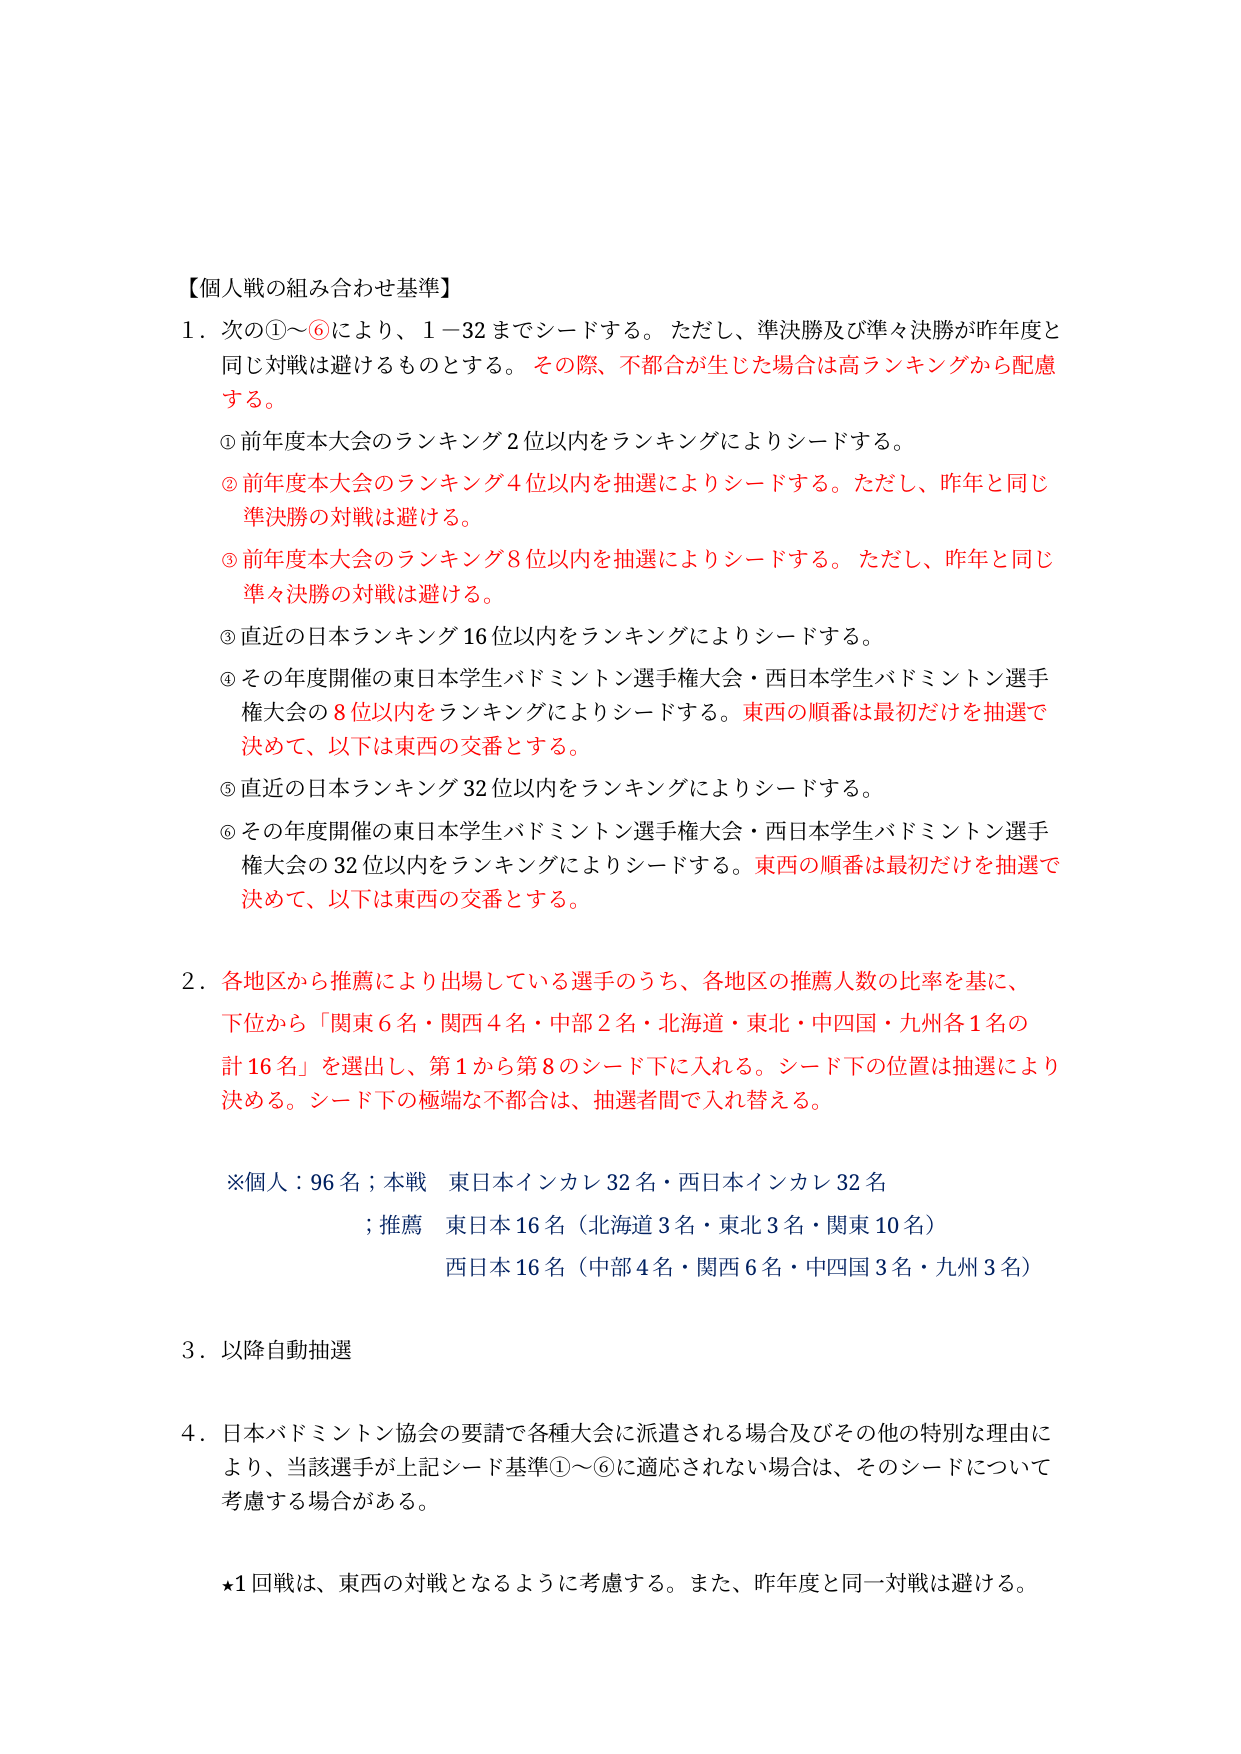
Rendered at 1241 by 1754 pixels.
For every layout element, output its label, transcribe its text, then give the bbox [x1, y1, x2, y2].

text ２．各地区から推薦により出場している選手のうち、各地区の推薦人数の比率を基に、 [177, 964, 1069, 996]
text ①前年度本大会のランキング2位以内をランキングによりシードする。 [219, 424, 1069, 456]
text 西日本16名（中部4名・関西6名・中四国3名・九州3名） [221, 1251, 1069, 1282]
text ★1回戦は、東西の対戦となるように考慮する。また、昨年度と同一対戦は避ける。 [221, 1566, 1069, 1598]
text 計16名」を選出し、第1から第8のシード下に入れる。シード下の位置は抽選により決める。シード下の極端な不都合は、抽選者間で入れ替える。 [221, 1049, 1069, 1114]
text ⑤直近の日本ランキング32位以内をランキングによりシードする。 [219, 772, 1069, 803]
text ⑥その年度開催の東日本学生バドミントン選手権大会・西日本学生バドミントン選手権大会の32位以内をランキングによりシードする。東西の順番は最初だけを抽選で決めて、以下は東西の交番とする。 [219, 814, 1069, 913]
text ④その年度開催の東日本学生バドミントン選手権大会・西日本学生バドミントン選手権大会の8位以内をランキングによりシードする。東西の順番は最初だけを抽選で決めて、以下は東西の交番とする。 [219, 661, 1069, 761]
text １．次の①～⑥により、１－32までシードする。 ただし、準決勝及び準々決勝が昨年度と同じ対戦は避けるものとする。 その際、不都合が生じた場合は高ランキングから配慮する。 [177, 314, 1069, 413]
text ②前年度本大会のランキング４位以内を抽選によりシードする。ただし、昨年と同じ準決勝の対戦は避ける。 [221, 466, 1069, 532]
text ③直近の日本ランキング16位以内をランキングによりシードする。 [219, 619, 1069, 651]
text ※個人：96名；本戦 東日本インカレ32名・西日本インカレ32名 [221, 1166, 1069, 1197]
text ③前年度本大会のランキング８位以内を抽選によりシードする。 ただし、昨年と同じ準々決勝の対戦は避ける。 [221, 543, 1069, 608]
text ４．日本バドミントン協会の要請で各種大会に派遣される場合及びその他の特別な理由により、当該選手が上記シード基準①～⑥に適応されない場合は、そのシードについて考慮する場合がある。 [177, 1416, 1069, 1515]
text ３．以降自動抽選 [177, 1333, 1069, 1365]
text ；推薦 東日本16名（北海道3名・東北3名・関東10名） [221, 1208, 1069, 1239]
text 【個人戦の組み合わせ基準】 [177, 272, 1069, 303]
text 下位から「関東６名・関西４名・中部２名・北海道・東北・中四国・九州各1名の [221, 1007, 1069, 1038]
